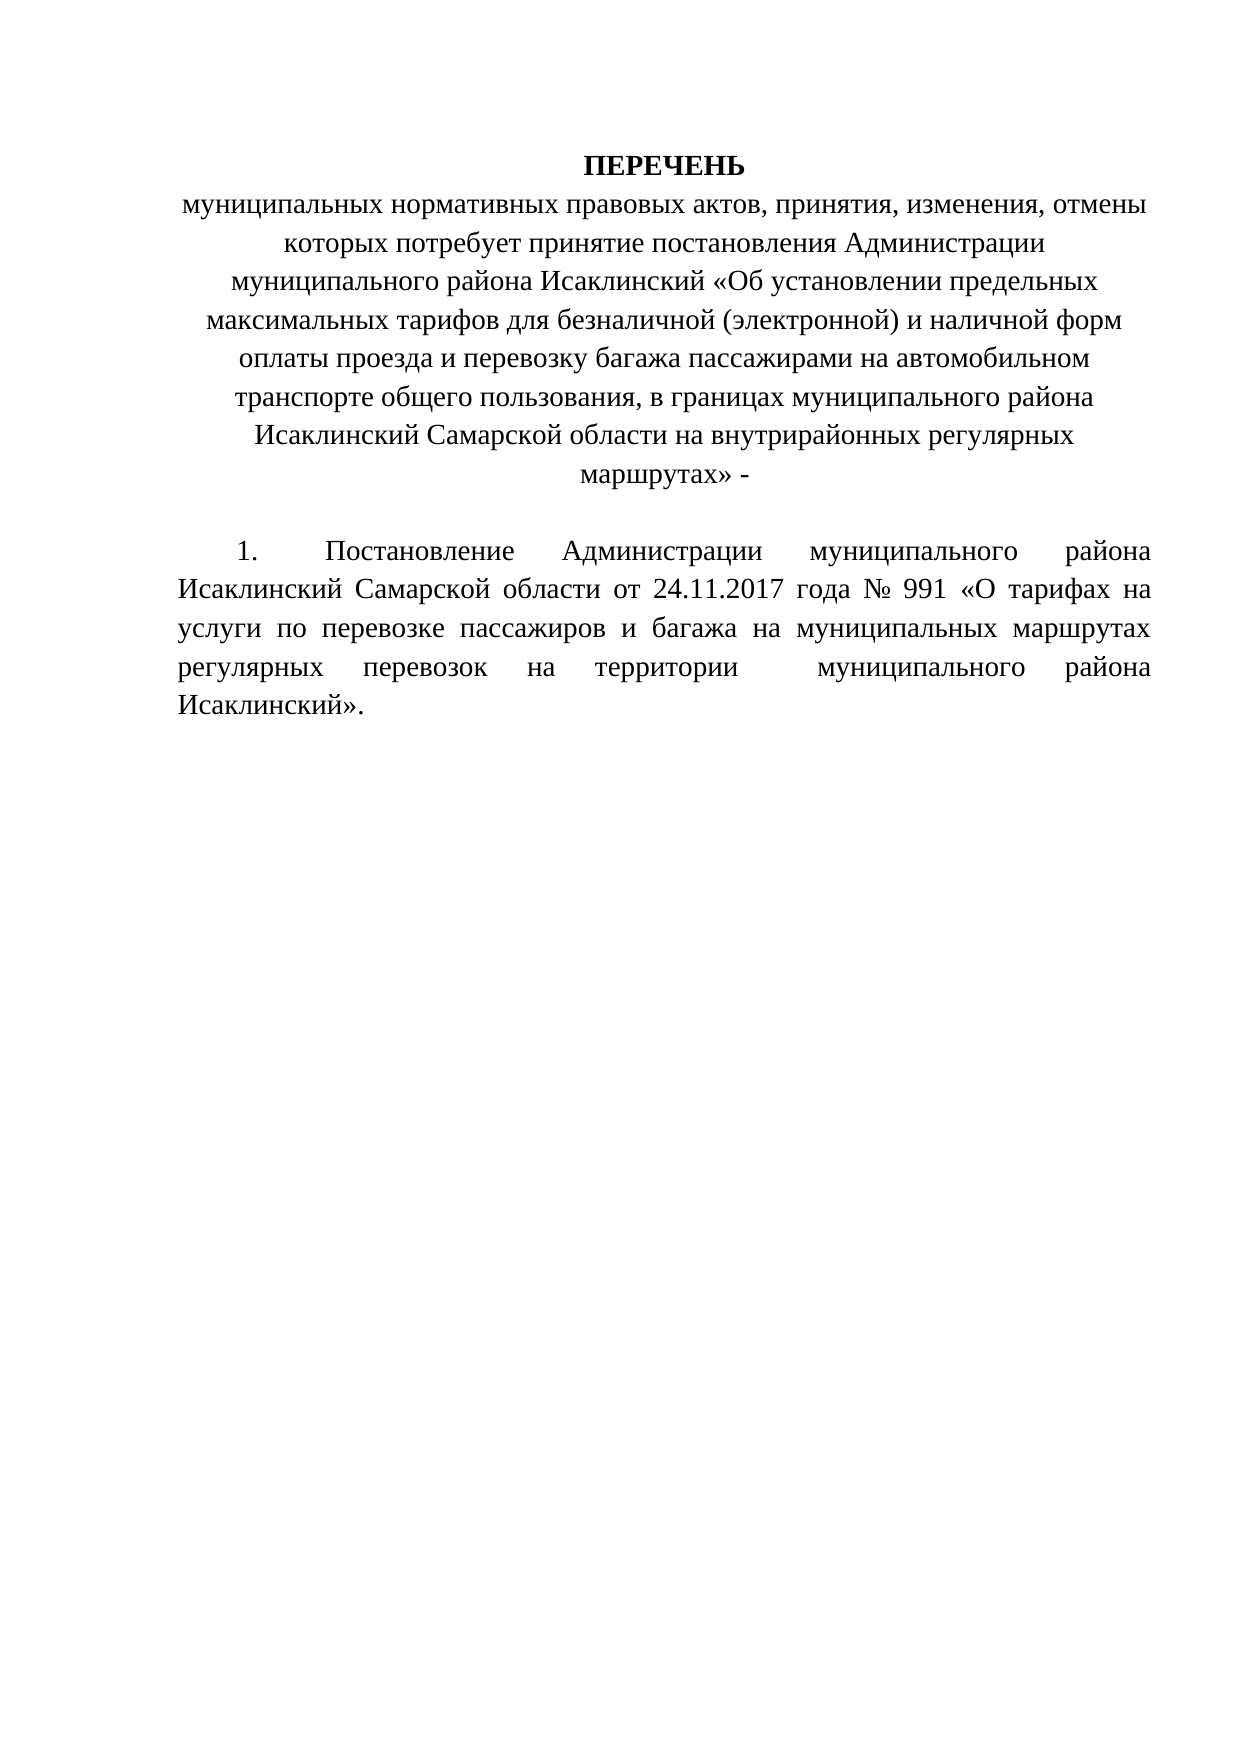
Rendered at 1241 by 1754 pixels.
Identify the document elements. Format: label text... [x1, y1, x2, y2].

text ПЕРЕЧЕНЬ [177, 148, 1152, 181]
text муниципальных нормативных правовых актов, принятия, изменения, отмены которых потребует принятие постановления Администрации муниципального района Исаклинский «Об установлении предельных максимальных тарифов для безналичной (электронной) и наличной форм оплаты проезда и перевозку багажа пассажирами на автомобильном транспорте общего пользования, в границах муниципального района Исаклинский Самарской области на внутрирайонных регулярных маршрутах» - [177, 186, 1152, 489]
list Постановление Администрации муниципального района Исаклинский Самарской области от 24.11.2017 года № 991 «О тарифах на услуги по перевозке пассажиров и багажа на муниципальных маршрутах регулярных перевозок на территории муниципального района Исаклинский». [177, 533, 1152, 721]
